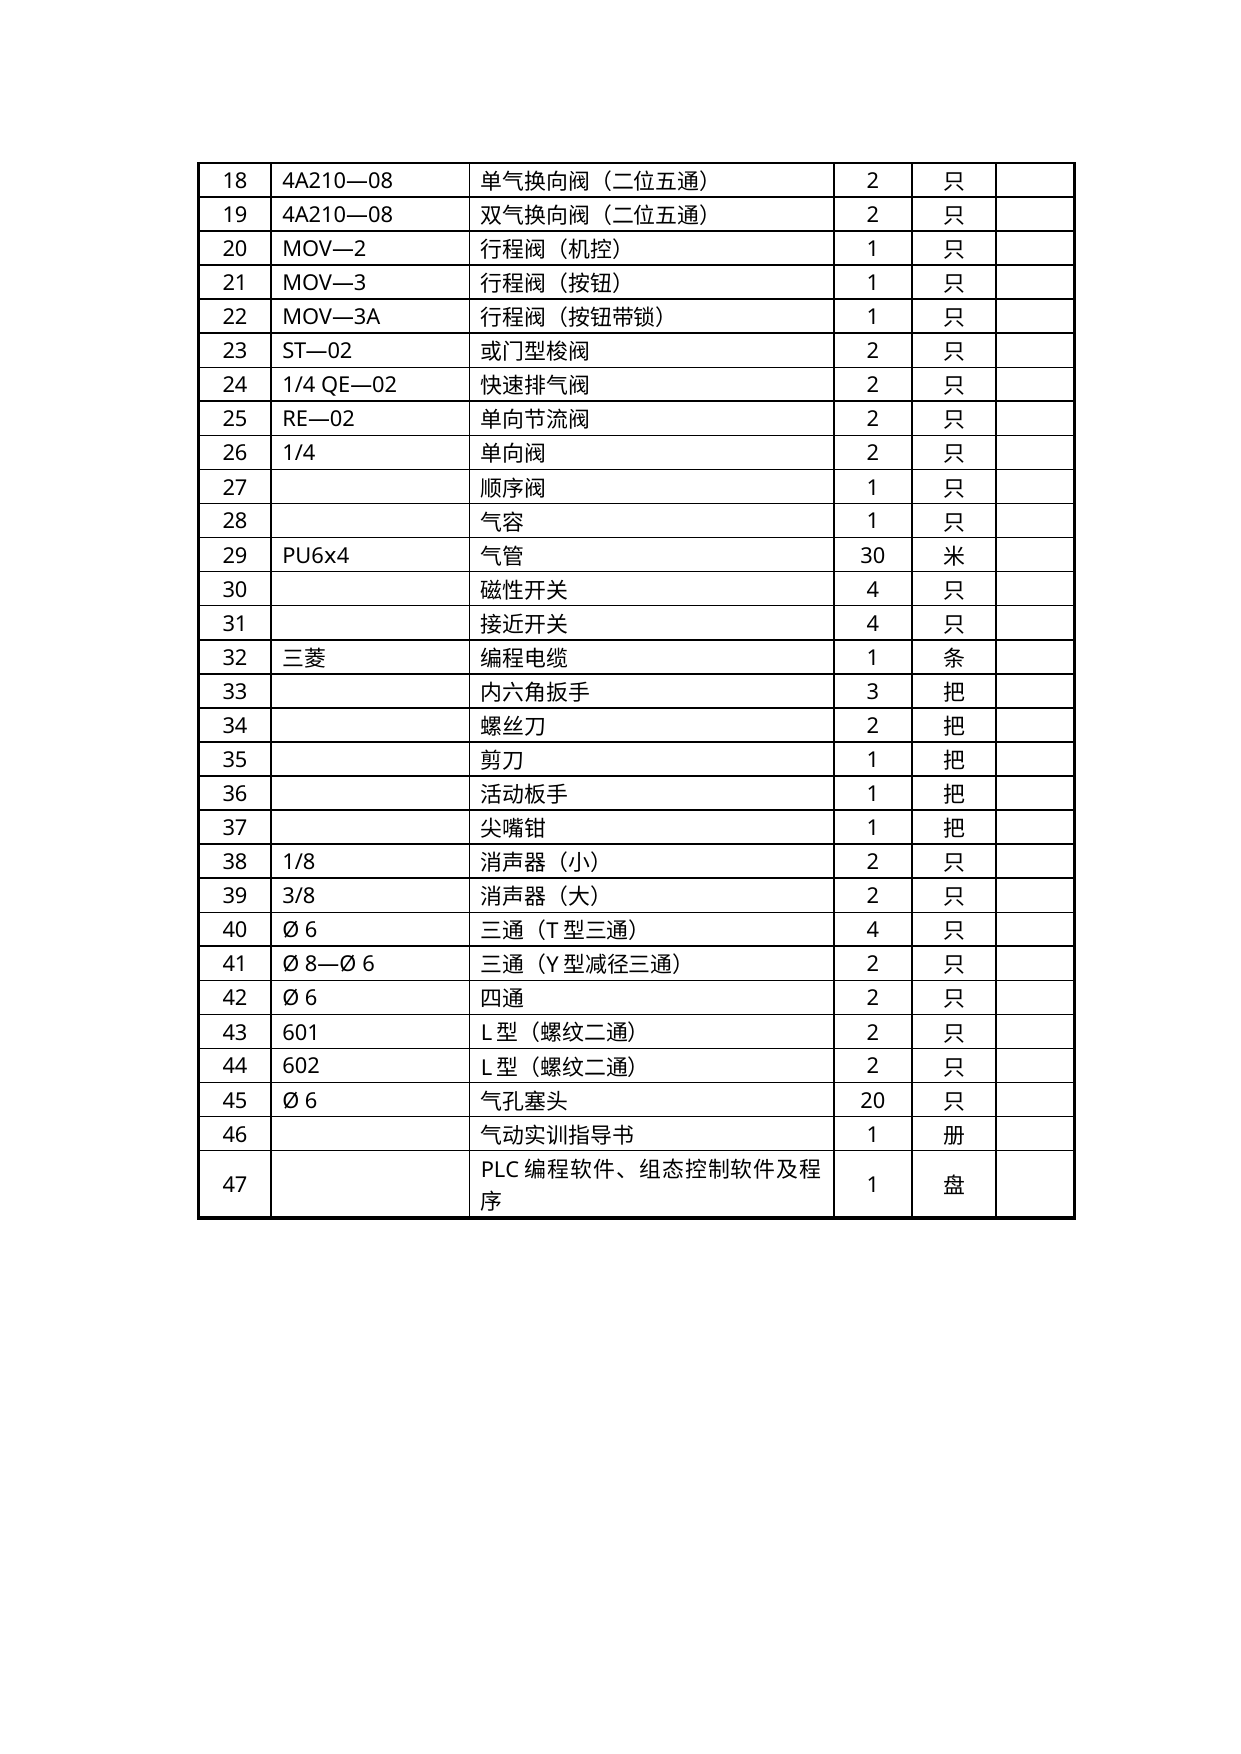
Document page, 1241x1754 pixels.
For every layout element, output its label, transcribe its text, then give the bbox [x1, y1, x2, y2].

table_cell 37 [200, 811, 270, 843]
table_cell 行程阀（机控） [470, 232, 833, 264]
table_cell 只 [913, 232, 995, 264]
table_cell 条 [913, 641, 995, 673]
table_cell 19 [200, 198, 270, 230]
table_cell 4 [835, 572, 911, 605]
table_cell 把 [913, 743, 995, 775]
table_cell 602 [272, 1049, 469, 1082]
table_cell 单向阀 [470, 436, 833, 468]
table_cell [997, 1049, 1073, 1082]
table_cell ST—02 [272, 334, 469, 366]
table_cell 2 [835, 436, 911, 468]
table_cell [997, 572, 1073, 605]
table_cell 4A210—08 [272, 164, 469, 196]
table_cell [997, 300, 1073, 332]
table_cell 42 [200, 981, 270, 1013]
table_cell 22 [200, 300, 270, 332]
table_cell [272, 1151, 469, 1216]
table_cell 单向节流阀 [470, 402, 833, 434]
table_cell PU6ⅹ4 [272, 538, 469, 571]
table_cell 三通（Y型减径三通） [470, 947, 833, 979]
table_cell [997, 845, 1073, 877]
table_cell 气管 [470, 538, 833, 571]
table_cell 43 [200, 1015, 270, 1048]
table_cell 2 [835, 845, 911, 877]
table_cell 1 [835, 300, 911, 332]
table_cell 2 [835, 164, 911, 196]
table_cell 1 [835, 470, 911, 503]
table_cell [997, 981, 1073, 1013]
table_cell 盘 [913, 1151, 995, 1216]
table_cell 接近开关 [470, 606, 833, 639]
table_cell 4 [835, 606, 911, 639]
table_cell [272, 777, 469, 809]
table_cell 只 [913, 402, 995, 434]
table_cell 1 [835, 1117, 911, 1150]
table_cell [272, 606, 469, 639]
table_cell [997, 198, 1073, 230]
table_cell L型（螺纹二通） [470, 1049, 833, 1082]
table_cell Ø 8—Ø 6 [272, 947, 469, 979]
table_cell [997, 811, 1073, 843]
table_cell 21 [200, 266, 270, 298]
table_cell 29 [200, 538, 270, 571]
table_cell 气动实训指导书 [470, 1117, 833, 1150]
table_cell [997, 436, 1073, 468]
table_cell 2 [835, 1015, 911, 1048]
table_cell 只 [913, 198, 995, 230]
table_cell [997, 913, 1073, 945]
table_cell 尖嘴钳 [470, 811, 833, 843]
table_cell [997, 606, 1073, 639]
table_cell 磁性开关 [470, 572, 833, 605]
table_cell [997, 675, 1073, 707]
table_cell 2 [835, 947, 911, 979]
table_cell [997, 470, 1073, 503]
table_cell 30 [835, 538, 911, 571]
table_cell Ø 6 [272, 913, 469, 945]
table_cell 只 [913, 845, 995, 877]
table_cell 34 [200, 709, 270, 741]
table_cell 消声器（小） [470, 845, 833, 877]
table_cell 24 [200, 368, 270, 400]
table_cell 只 [913, 1083, 995, 1116]
table_cell 25 [200, 402, 270, 434]
table_cell [997, 368, 1073, 400]
table_cell 三菱 [272, 641, 469, 673]
table_cell MOV—3A [272, 300, 469, 332]
table_cell 20 [835, 1083, 911, 1116]
table_cell 把 [913, 675, 995, 707]
table_cell 1/4 QE—02 [272, 368, 469, 400]
table_cell 31 [200, 606, 270, 639]
table_cell 1 [835, 811, 911, 843]
table_cell 1 [835, 743, 911, 775]
table_cell [272, 1117, 469, 1150]
table_cell 1 [835, 777, 911, 809]
table_cell 剪刀 [470, 743, 833, 775]
table_cell [997, 334, 1073, 366]
table_cell 把 [913, 811, 995, 843]
table_cell [997, 266, 1073, 298]
table_cell 23 [200, 334, 270, 366]
table_cell 3/8 [272, 879, 469, 911]
table_cell [272, 743, 469, 775]
table_cell 只 [913, 879, 995, 911]
table_cell 36 [200, 777, 270, 809]
table_cell 只 [913, 504, 995, 537]
table_cell 四通 [470, 981, 833, 1013]
table_cell [997, 879, 1073, 911]
table_cell 2 [835, 879, 911, 911]
table_cell [272, 675, 469, 707]
table_cell 只 [913, 606, 995, 639]
table_cell 只 [913, 1015, 995, 1048]
table_cell 只 [913, 913, 995, 945]
table_cell [997, 504, 1073, 537]
table_cell 20 [200, 232, 270, 264]
table_cell [997, 1151, 1073, 1216]
table_cell [997, 1117, 1073, 1150]
table_cell MOV—2 [272, 232, 469, 264]
table_cell 三通（T型三通） [470, 913, 833, 945]
table_cell 编程电缆 [470, 641, 833, 673]
table_cell 快速排气阀 [470, 368, 833, 400]
table_cell 米 [913, 538, 995, 571]
table_cell [997, 1083, 1073, 1116]
table_cell 28 [200, 504, 270, 537]
table_cell 行程阀（按钮带锁） [470, 300, 833, 332]
table_cell 2 [835, 198, 911, 230]
table_cell 2 [835, 709, 911, 741]
table_cell 单气换向阀（二位五通） [470, 164, 833, 196]
table_cell 41 [200, 947, 270, 979]
table_cell 2 [835, 368, 911, 400]
table_cell 2 [835, 1049, 911, 1082]
table_cell 活动板手 [470, 777, 833, 809]
table_cell 消声器（大） [470, 879, 833, 911]
table_cell 只 [913, 981, 995, 1013]
table_cell [272, 811, 469, 843]
table_cell 45 [200, 1083, 270, 1116]
table_cell 只 [913, 572, 995, 605]
table_cell 32 [200, 641, 270, 673]
table_cell 气孔塞头 [470, 1083, 833, 1116]
table_cell 只 [913, 947, 995, 979]
table_cell 601 [272, 1015, 469, 1048]
table_cell 1/8 [272, 845, 469, 877]
table_cell 4A210—08 [272, 198, 469, 230]
table_cell 27 [200, 470, 270, 503]
table_cell [997, 947, 1073, 979]
table_cell Ø 6 [272, 1083, 469, 1116]
table_cell MOV—3 [272, 266, 469, 298]
table_cell 47 [200, 1151, 270, 1216]
table_cell 只 [913, 164, 995, 196]
table_cell 2 [835, 981, 911, 1013]
table_cell Ø 6 [272, 981, 469, 1013]
table_cell 46 [200, 1117, 270, 1150]
table_cell [997, 1015, 1073, 1048]
table_cell 气容 [470, 504, 833, 537]
table_cell [997, 164, 1073, 196]
table_cell 1 [835, 504, 911, 537]
table_cell 4 [835, 913, 911, 945]
table_cell [997, 232, 1073, 264]
table_cell 18 [200, 164, 270, 196]
table_cell 只 [913, 368, 995, 400]
table_cell RE—02 [272, 402, 469, 434]
table_cell [997, 743, 1073, 775]
table_cell 44 [200, 1049, 270, 1082]
table_cell 40 [200, 913, 270, 945]
table_cell 3 [835, 675, 911, 707]
table_cell PLC编程软件、组态控制软件及程序 [470, 1151, 833, 1216]
table_cell 1 [835, 1151, 911, 1216]
table_cell 1 [835, 641, 911, 673]
table_cell 35 [200, 743, 270, 775]
table_cell 2 [835, 402, 911, 434]
table_cell 2 [835, 334, 911, 366]
table_cell 双气换向阀（二位五通） [470, 198, 833, 230]
table_cell [997, 709, 1073, 741]
table_cell 行程阀（按钮） [470, 266, 833, 298]
table_cell [272, 709, 469, 741]
table_cell 把 [913, 709, 995, 741]
table_cell 只 [913, 470, 995, 503]
table_cell 顺序阀 [470, 470, 833, 503]
table_cell [997, 777, 1073, 809]
table_cell 只 [913, 266, 995, 298]
table_cell 1 [835, 232, 911, 264]
table_cell [997, 402, 1073, 434]
table_cell 1 [835, 266, 911, 298]
table_cell 33 [200, 675, 270, 707]
table_cell [272, 504, 469, 537]
table_cell [997, 641, 1073, 673]
table_cell [272, 470, 469, 503]
table_cell [997, 538, 1073, 571]
table_cell 只 [913, 436, 995, 468]
table_cell 39 [200, 879, 270, 911]
table_cell 螺丝刀 [470, 709, 833, 741]
table_cell 册 [913, 1117, 995, 1150]
table_cell 把 [913, 777, 995, 809]
table_cell 30 [200, 572, 270, 605]
table_cell 26 [200, 436, 270, 468]
table_cell L型（螺纹二通） [470, 1015, 833, 1048]
table_cell [272, 572, 469, 605]
table_cell 或门型梭阀 [470, 334, 833, 366]
table_cell 只 [913, 334, 995, 366]
table_cell 只 [913, 1049, 995, 1082]
table_cell 只 [913, 300, 995, 332]
table_cell 内六角扳手 [470, 675, 833, 707]
table_cell 38 [200, 845, 270, 877]
table_cell 1/4 [272, 436, 469, 468]
